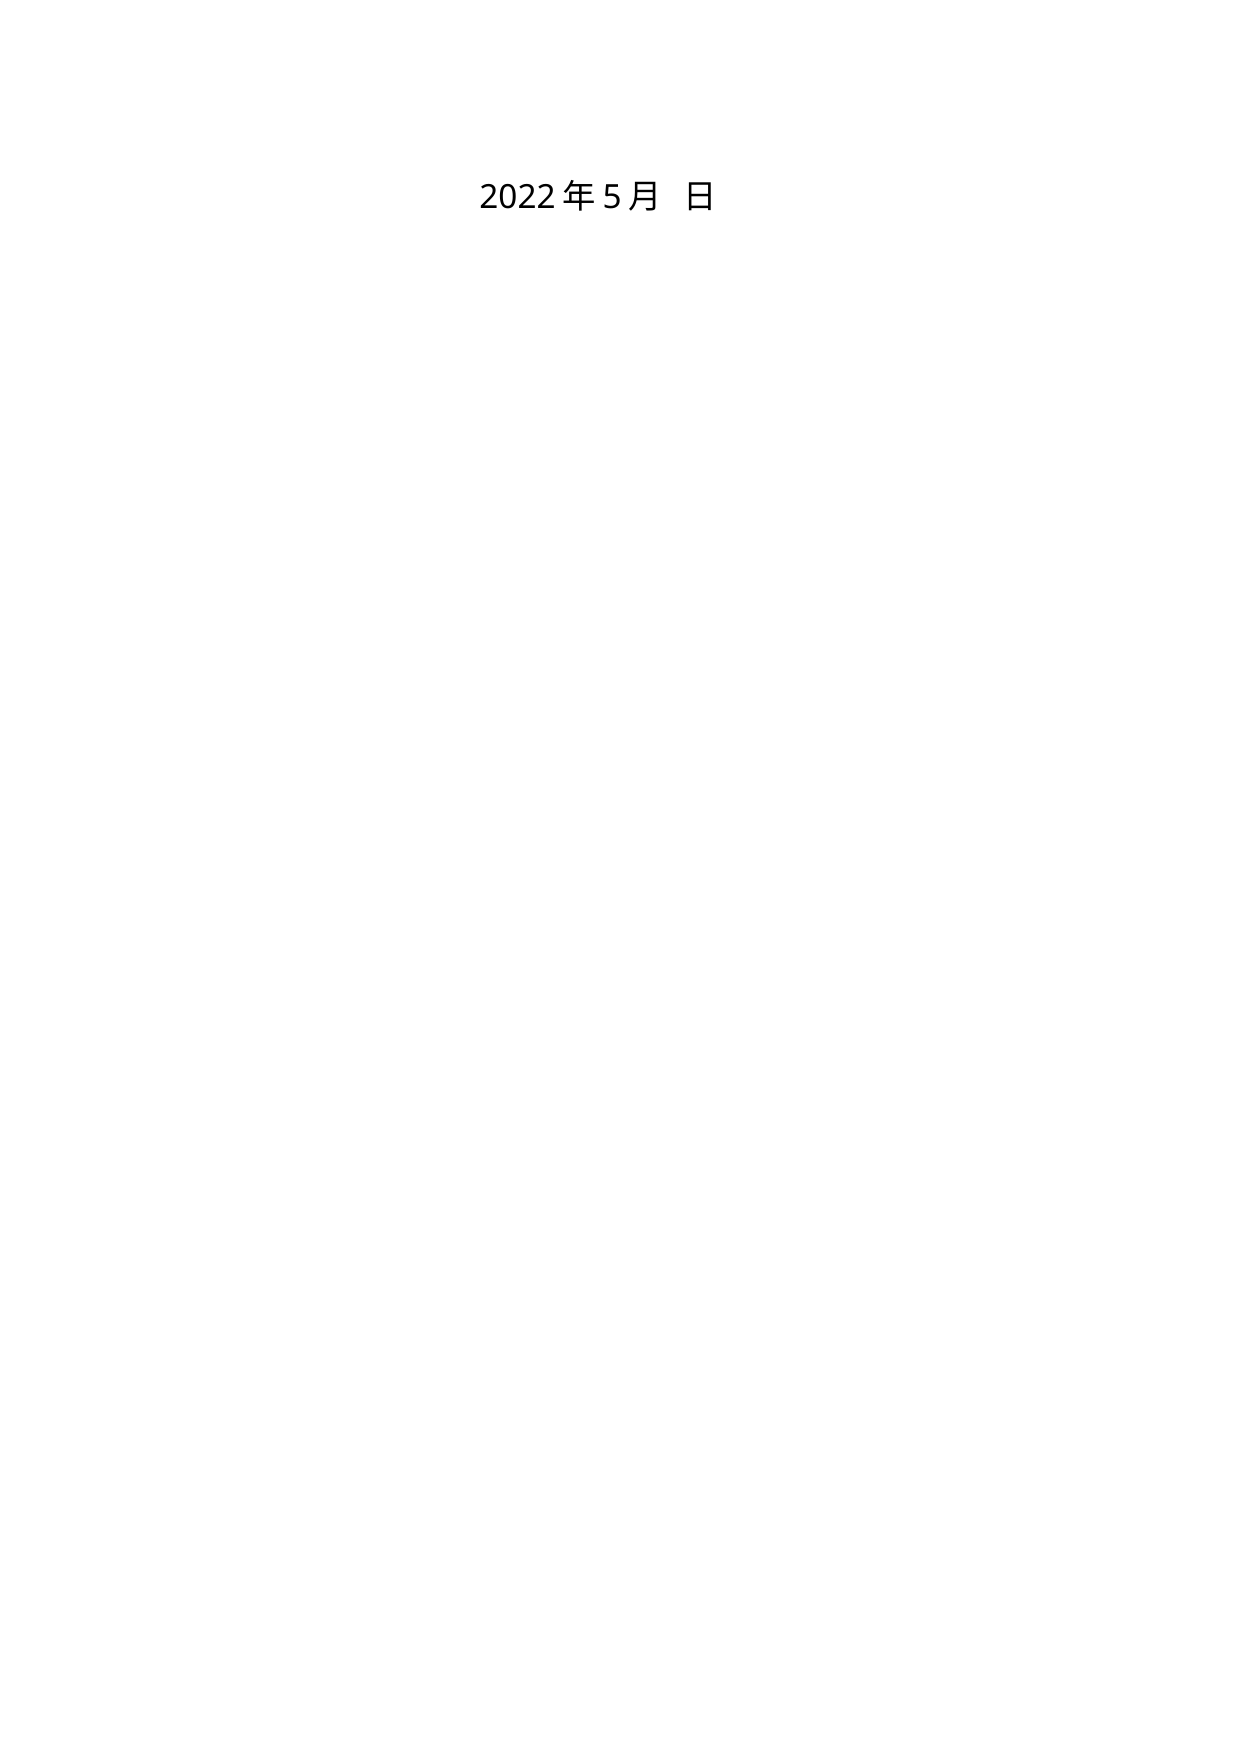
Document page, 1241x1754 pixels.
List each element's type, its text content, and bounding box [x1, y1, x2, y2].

text 2022年5月 日 [187, 162, 1053, 227]
